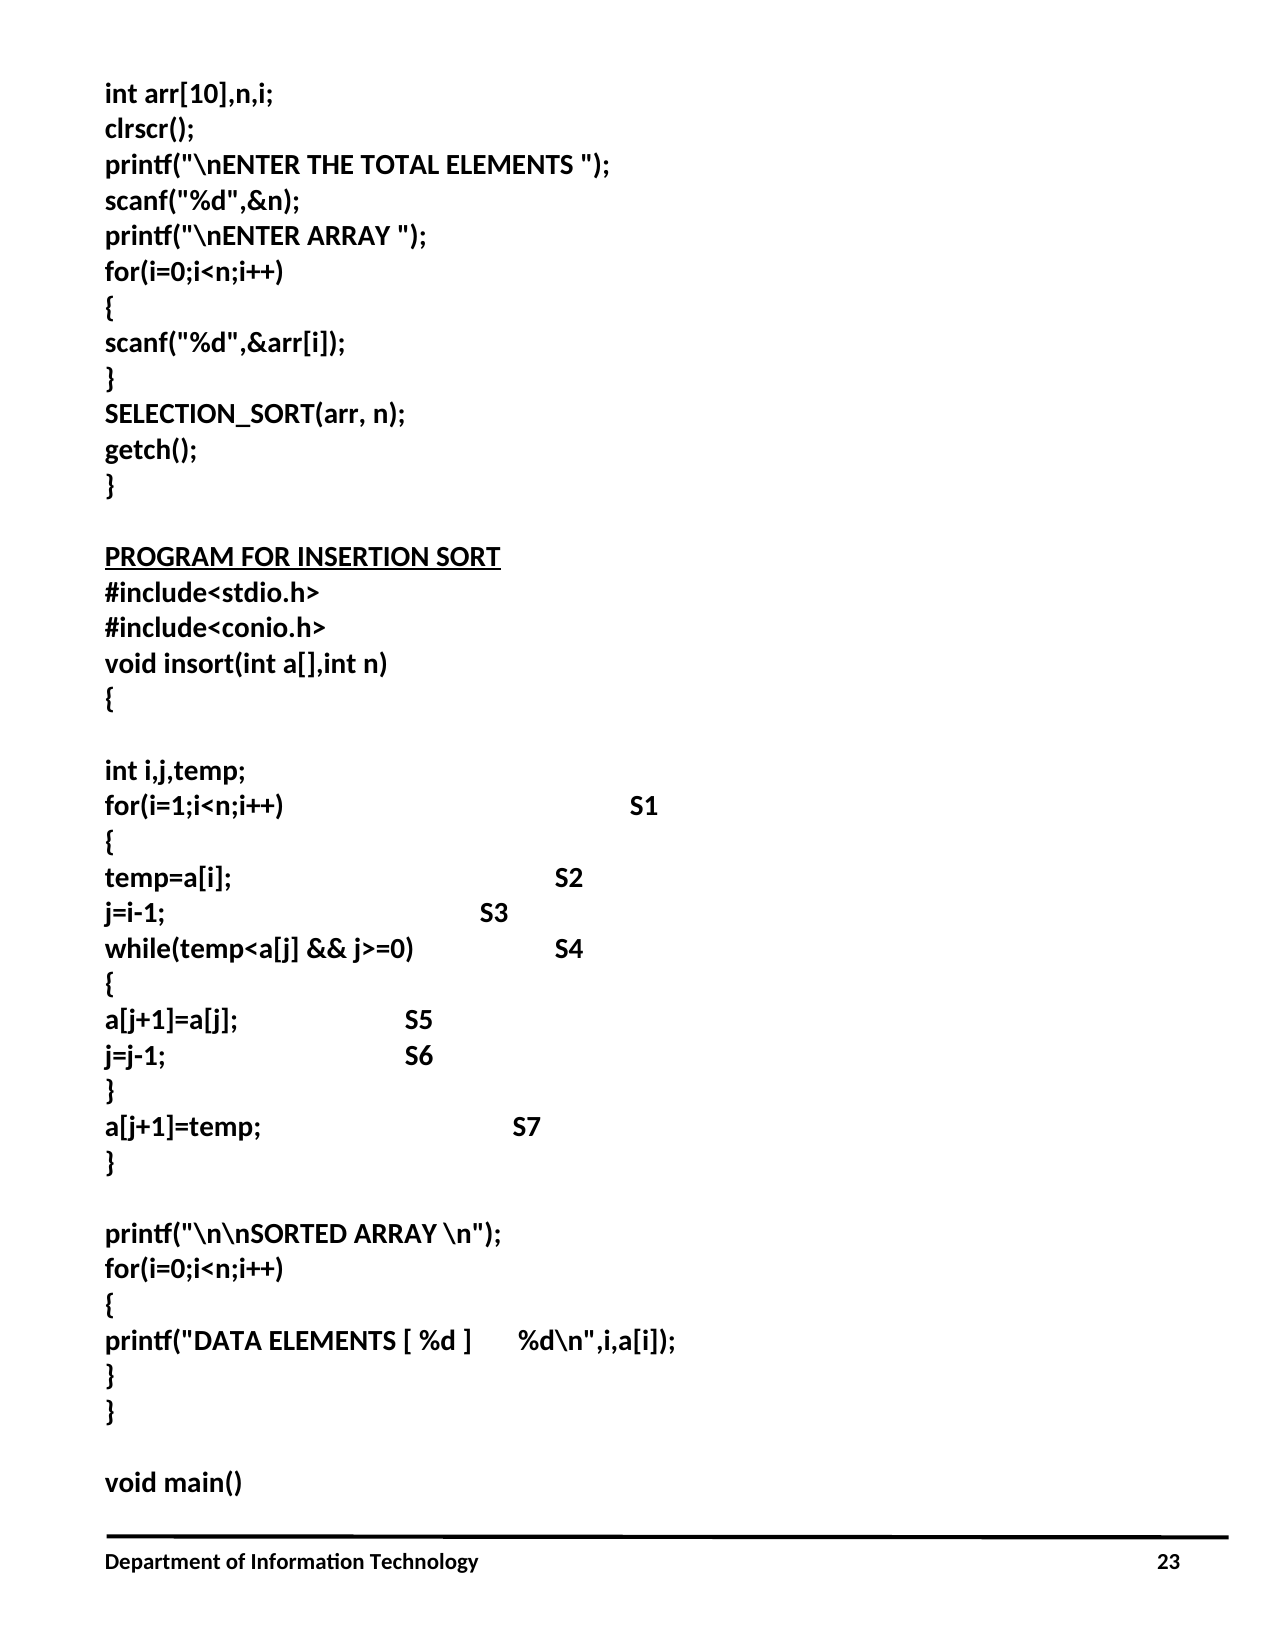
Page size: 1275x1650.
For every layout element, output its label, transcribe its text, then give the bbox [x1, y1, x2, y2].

text SELECTION_SORT(arr, n); [104, 396, 1200, 431]
text int i,j,temp; [104, 752, 1200, 787]
text a[j+1]=temp; S7 [104, 1108, 1200, 1144]
text for(i=1;i<n;i++) S1 [104, 787, 1200, 823]
text void insort(int a[],int n) [104, 645, 1200, 681]
text printf("\n\nSORTED ARRAY \n"); [104, 1215, 1200, 1251]
text scanf("%d",&n); [104, 182, 1200, 217]
text scanf("%d",&arr[i]); [104, 324, 1200, 360]
text int arr[10],n,i; [104, 75, 1200, 111]
text { [104, 1286, 1200, 1322]
text PROGRAM FOR INSERTION SORT [104, 538, 1200, 574]
text j=j-1; S6 [104, 1037, 1200, 1072]
text } [104, 1357, 1200, 1393]
text } [104, 1393, 1200, 1429]
text #include<conio.h> [104, 609, 1200, 645]
text printf("\nENTER ARRAY "); [104, 217, 1200, 253]
text j=i-1; S3 [104, 894, 1200, 930]
text } [104, 360, 1200, 396]
text } [104, 1072, 1200, 1108]
text #include<stdio.h> [104, 574, 1200, 609]
text while(temp<a[j] && j>=0) S4 [104, 930, 1200, 966]
text for(i=0;i<n;i++) [104, 253, 1200, 289]
text a[j+1]=a[j]; S5 [104, 1001, 1200, 1037]
text { [104, 966, 1200, 1001]
text { [104, 823, 1200, 859]
text } [104, 467, 1200, 502]
text void main() [104, 1464, 1200, 1500]
text { [104, 681, 1200, 716]
text { [104, 289, 1200, 324]
text getch(); [104, 431, 1200, 467]
text printf("DATA ELEMENTS [ %d ] %d\n",i,a[i]); [104, 1322, 1200, 1357]
text for(i=0;i<n;i++) [104, 1251, 1200, 1286]
text } [104, 1144, 1200, 1179]
text clrscr(); [104, 111, 1200, 146]
text temp=a[i]; S2 [104, 859, 1200, 894]
text printf("\nENTER THE TOTAL ELEMENTS "); [104, 146, 1200, 182]
